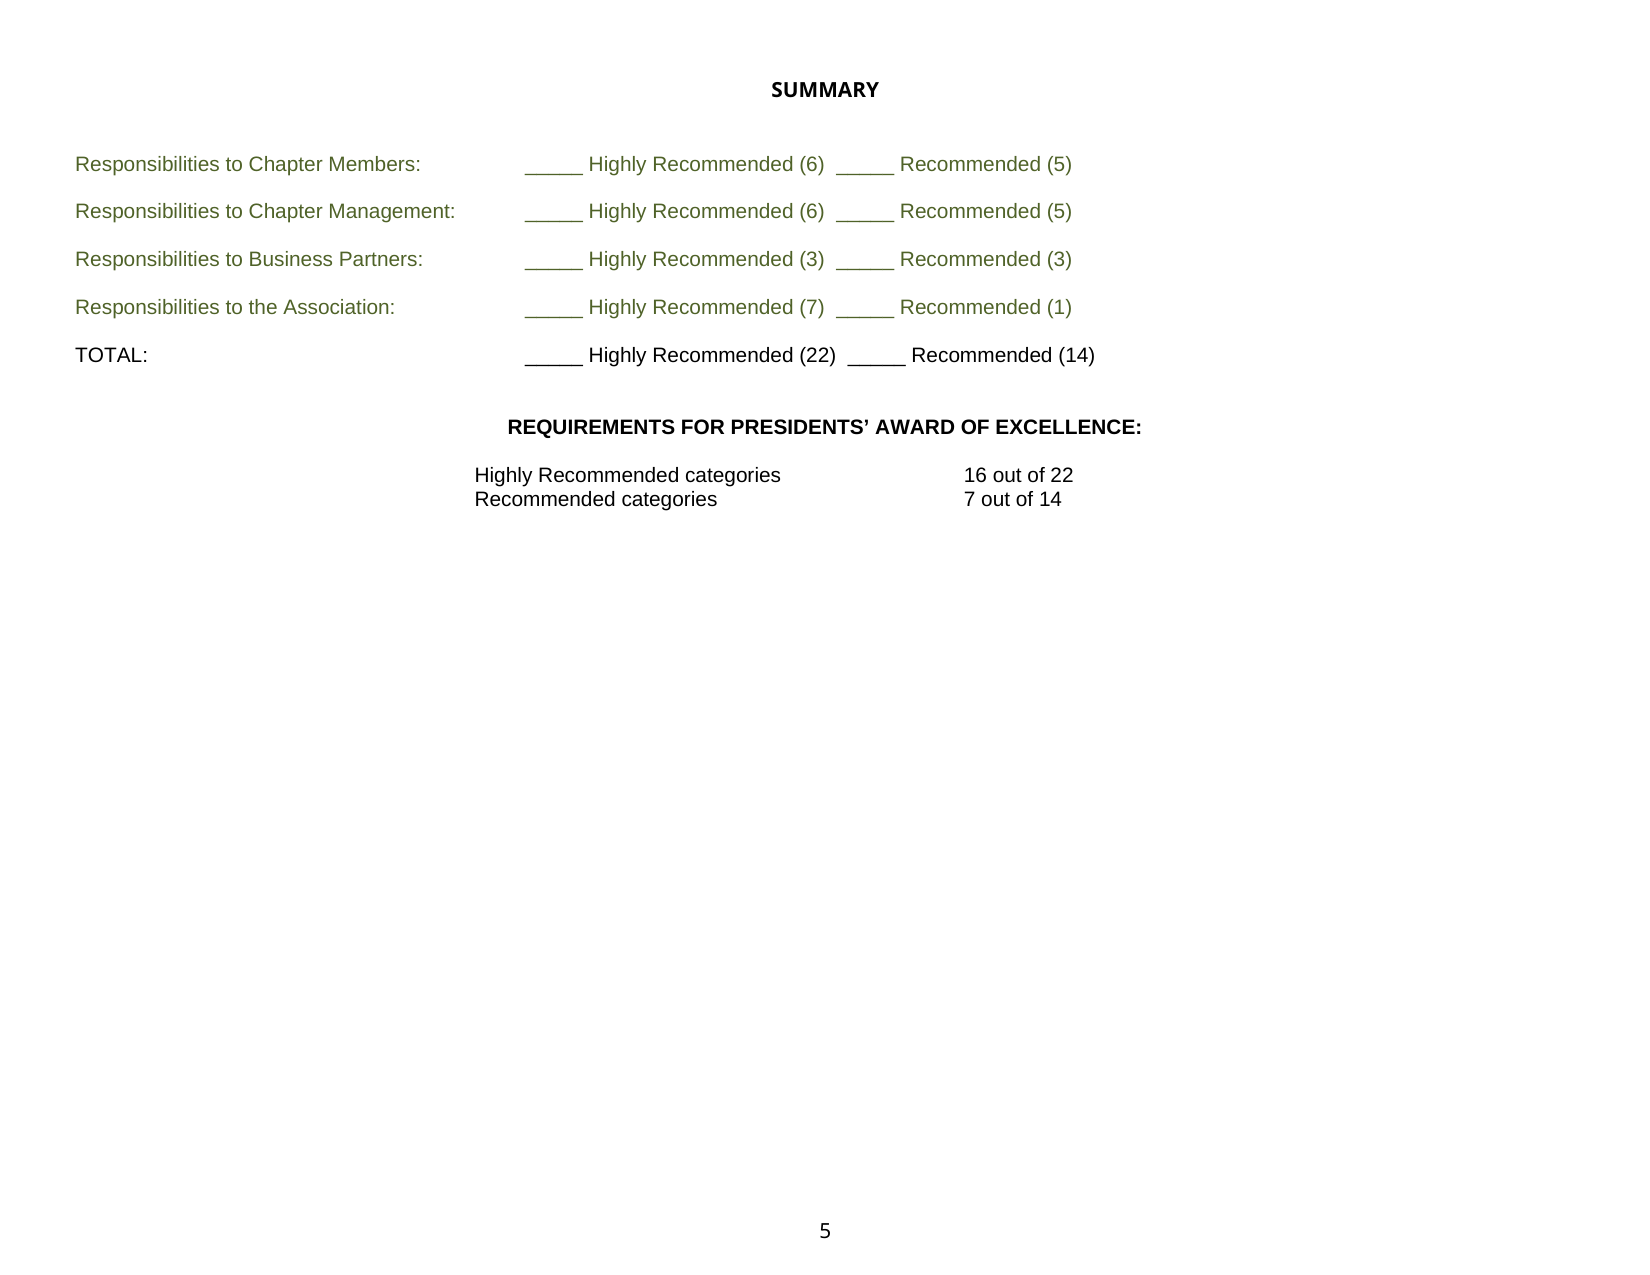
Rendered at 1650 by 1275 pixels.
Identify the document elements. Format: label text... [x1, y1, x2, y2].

text Responsibilities to the Association: _____ Highly Recommended (7) _____ Recommended (1) [75, 295, 1575, 319]
table_cell Recommended categories [463, 487, 952, 511]
text Responsibilities to Business Partners: _____ Highly Recommended (3) _____ Recommended (3) [75, 247, 1575, 271]
text TOTAL: _____ Highly Recommended (22) _____ Recommended (14) [75, 343, 1575, 367]
table_cell 7 out of 14 [953, 487, 1187, 511]
table_header 16 out of 22 [953, 463, 1187, 487]
table_header Highly Recommended categories [463, 463, 952, 487]
text Responsibilities to Chapter Management: _____ Highly Recommended (6) _____ Recommended (5) [75, 199, 1575, 223]
text REQUIREMENTS FOR PRESIDENTS’ AWARD OF EXCELLENCE: [75, 415, 1575, 439]
text Responsibilities to Chapter Members: _____ Highly Recommended (6) _____ Recommended (5) [75, 151, 1575, 175]
